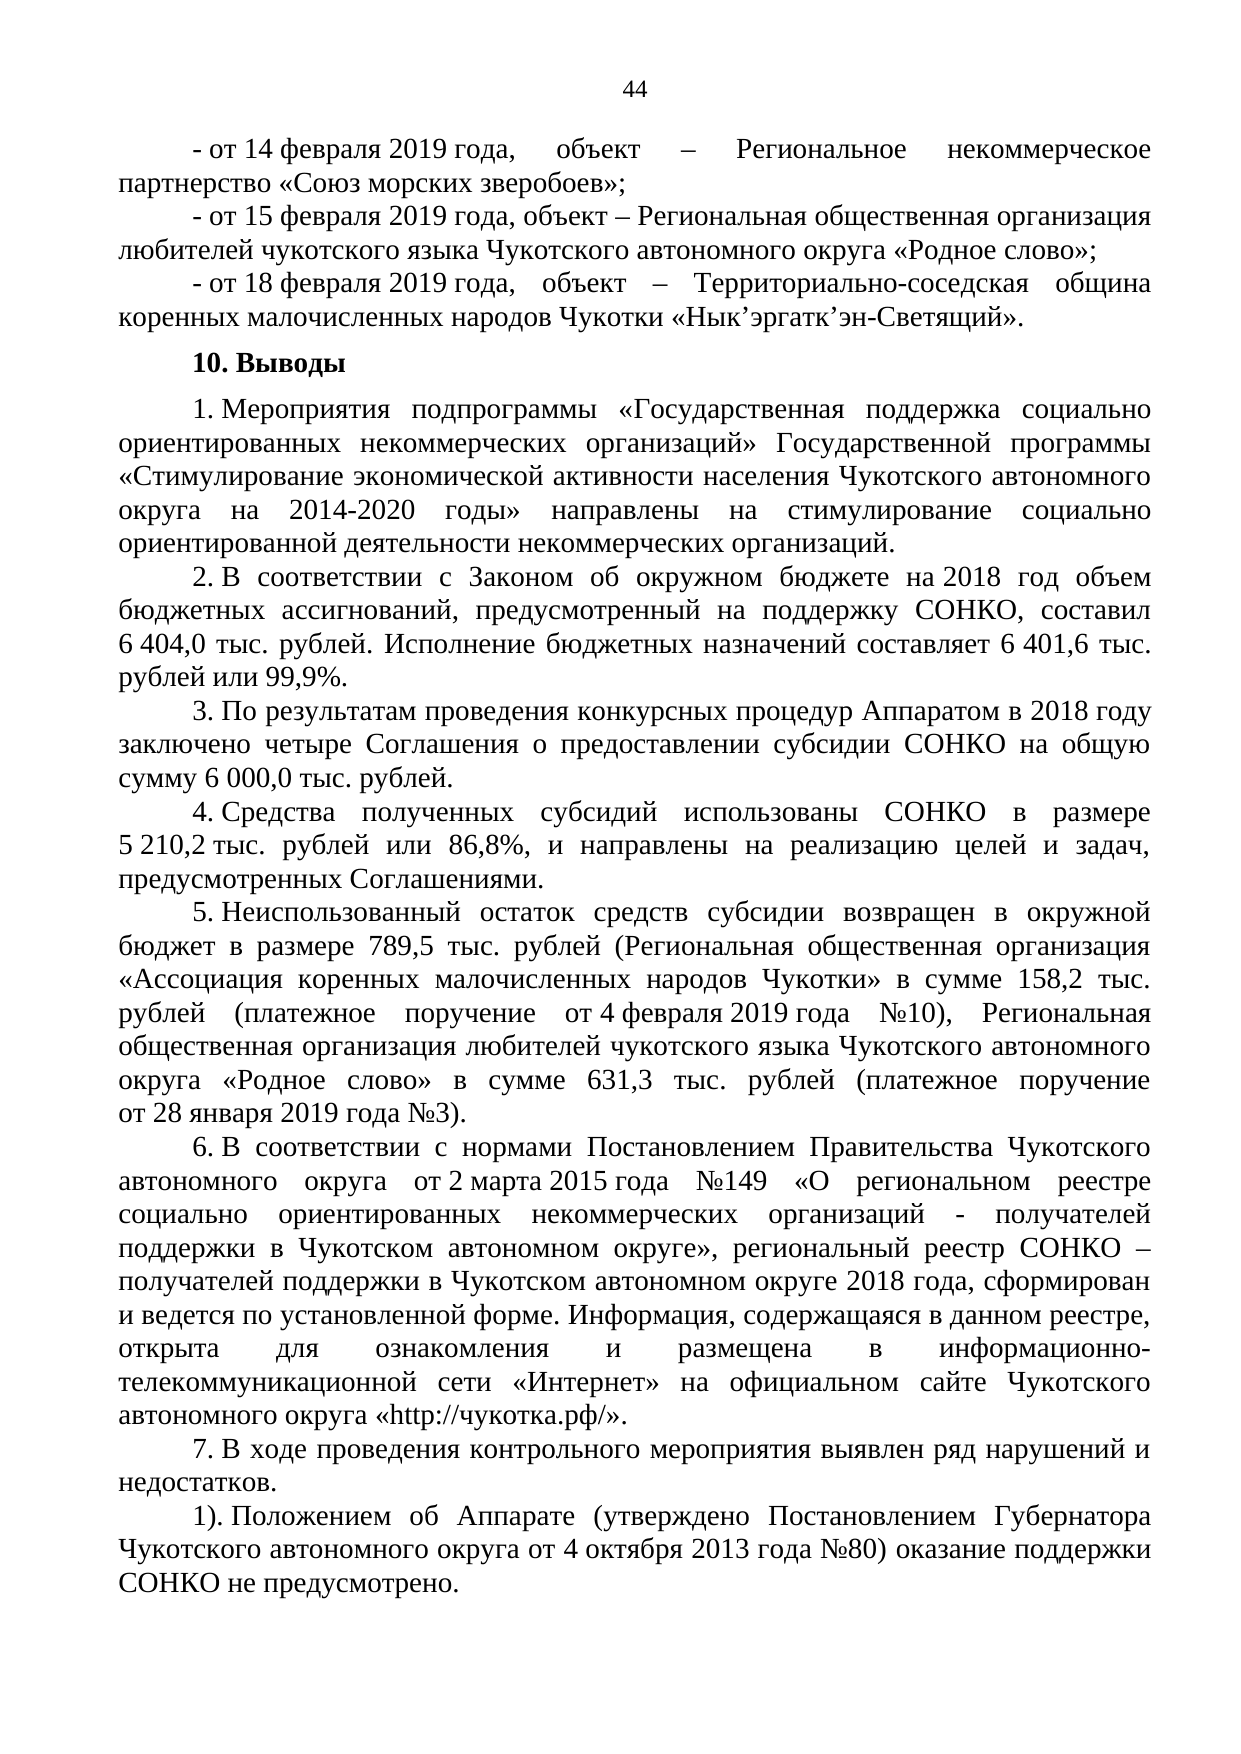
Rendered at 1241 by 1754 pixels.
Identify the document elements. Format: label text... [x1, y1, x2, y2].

text 6. В соответствии с нормами Постановлением Правительства Чукотского автономного округа от 2 марта 2015 года №149 «О региональном реестре социально ориентированных некоммерческих организаций - получателей поддержки в Чукотском автономном округе», региональный реестр СОНКО – получателей поддержки в Чукотском автономном округе 2018 года, сформирован и ведется по установленной форме. Информация, содержащаяся в данном реестре, открыта для ознакомления и размещена в информационно-телекоммуникационной сети «Интернет» на официальном сайте Чукотского автономного округа «http://чукотка.рф/». [118, 1129, 1152, 1431]
text 5. Неиспользованный остаток средств субсидии возвращен в окружной бюджет в размере 789,5 тыс. рублей (Региональная общественная организация «Ассоциация коренных малочисленных народов Чукотки» в сумме 158,2 тыс. рублей (платежное поручение от 4 февраля 2019 года №10), Региональная общественная организация любителей чукотского языка Чукотского автономного округа «Родное слово» в сумме 631,3 тыс. рублей (платежное поручение от 28 января 2019 года №3). [118, 894, 1152, 1129]
text 10. Выводы [118, 345, 1152, 379]
text 2. В соответствии с Законом об окружном бюджете на 2018 год объем бюджетных ассигнований, предусмотренный на поддержку СОНКО, составил 6 404,0 тыс. рублей. Исполнение бюджетных назначений составляет 6 401,6 тыс. рублей или 99,9%. [118, 559, 1152, 693]
text 1). Положением об Аппарате (утверждено Постановлением Губернатора Чукотского автономного округа от 4 октября 2013 года №80) оказание поддержки СОНКО не предусмотрено. [118, 1498, 1152, 1599]
text - от 14 февраля 2019 года, объект – Региональное некоммерческое партнерство «Союз морских зверобоев»; [118, 131, 1152, 198]
text - от 15 февраля 2019 года, объект – Региональная общественная организация любителей чукотского языка Чукотского автономного округа «Родное слово»; [118, 198, 1152, 266]
text 4. Средства полученных субсидий использованы СОНКО в размере 5 210,2 тыс. рублей или 86,8%, и направлены на реализацию целей и задач, предусмотренных Соглашениями. [118, 794, 1152, 894]
text 1. Мероприятия подпрограммы «Государственная поддержка социально ориентированных некоммерческих организаций» Государственной программы «Стимулирование экономической активности населения Чукотского автономного округа на 2014-2020 годы» направлены на стимулирование социально ориентированной деятельности некоммерческих организаций. [118, 391, 1152, 559]
text 3. По результатам проведения конкурсных процедур Аппаратом в 2018 году заключено четыре Соглашения о предоставлении субсидии СОНКО на общую сумму 6 000,0 тыс. рублей. [118, 693, 1152, 794]
text - от 18 февраля 2019 года, объект – Территориально-соседская община коренных малочисленных народов Чукотки «Нык’эргатк’эн-Светящий». [118, 266, 1152, 333]
text 7. В ходе проведения контрольного мероприятия выявлен ряд нарушений и недостатков. [118, 1431, 1152, 1498]
